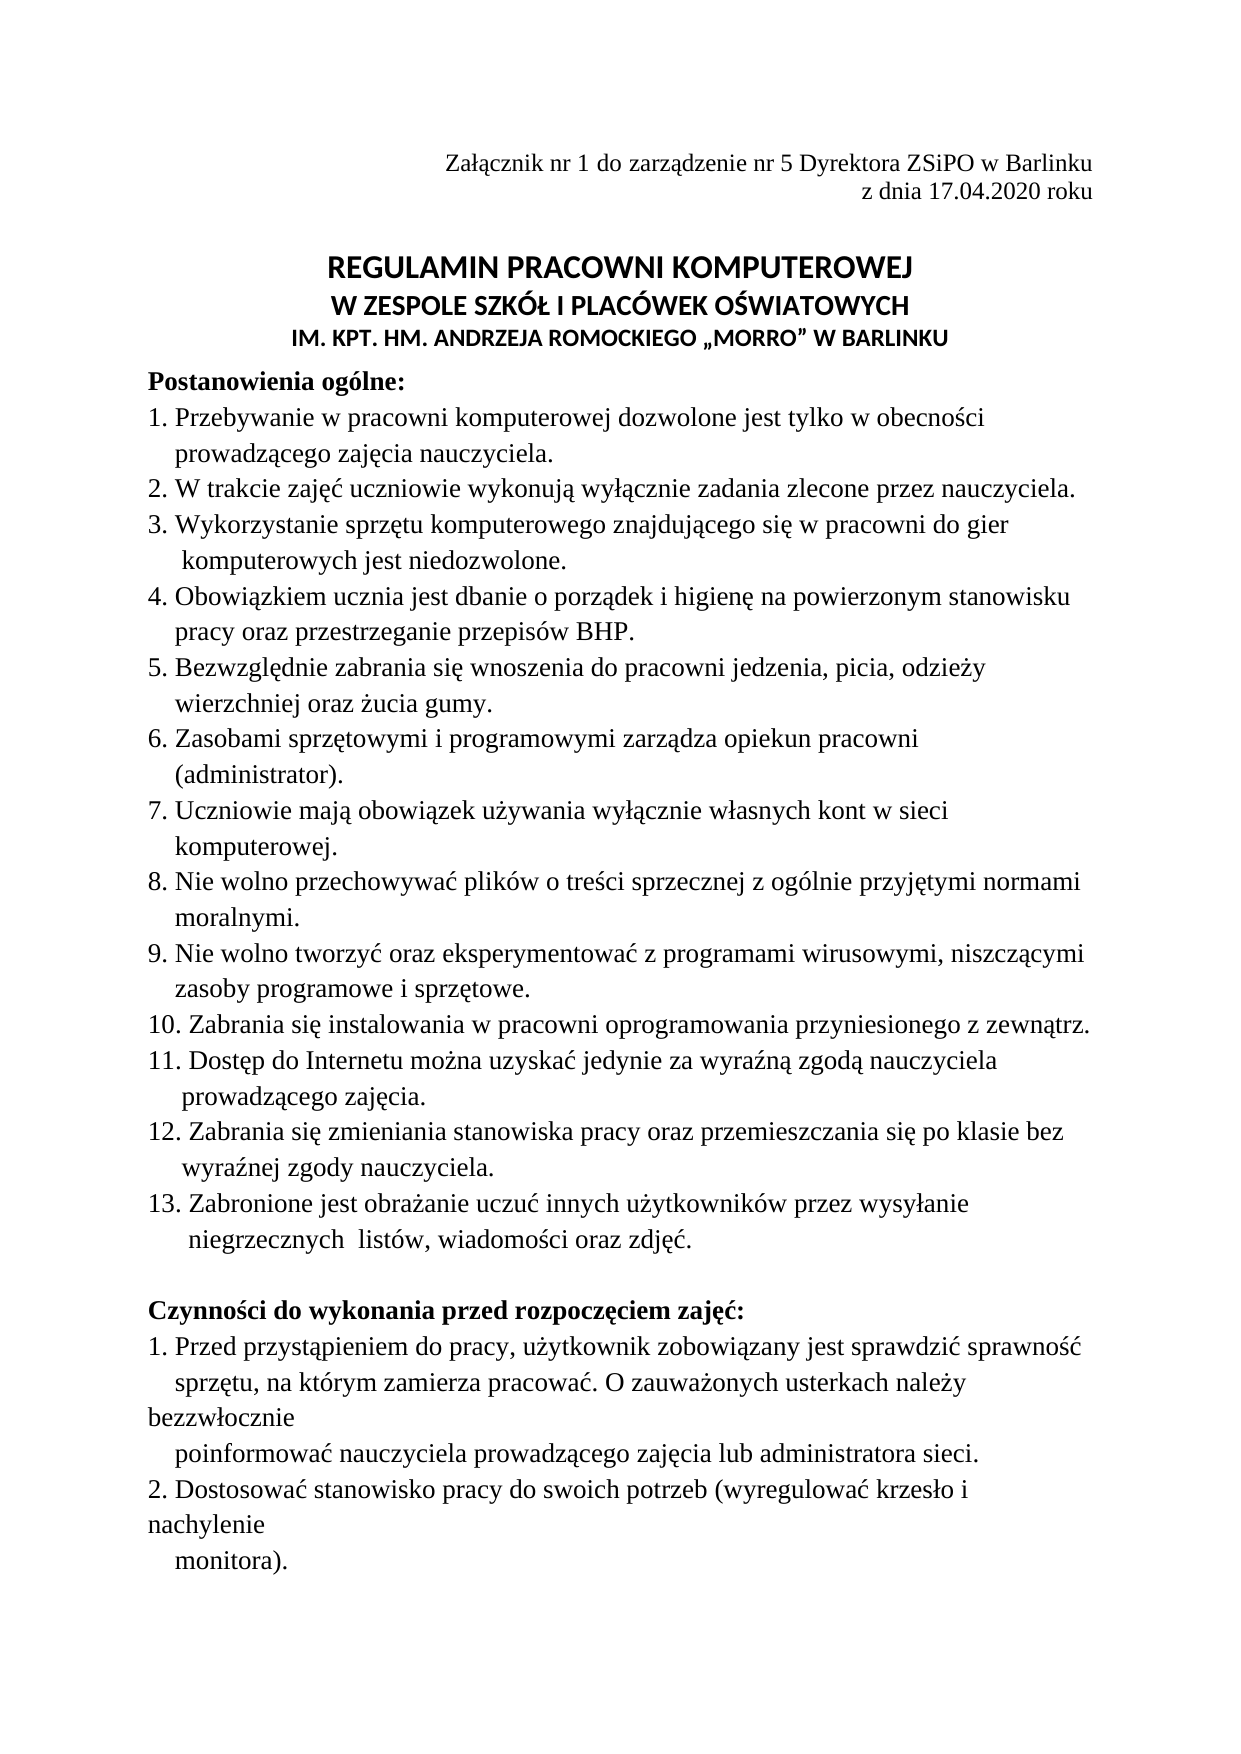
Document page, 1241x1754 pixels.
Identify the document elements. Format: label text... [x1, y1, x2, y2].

text IM. KPT. HM. ANDRZEJA ROMOCKIEGO „MORRO” W BARLINKU [148, 322, 1093, 353]
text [148, 365, 1093, 1575]
text REGULAMIN PRACOWNI KOMPUTEROWEJ [148, 246, 1093, 287]
title Załącznik nr 1 do zarządzenie nr 5 Dyrektora ZSiPO w Barlinku z dnia 17.04.2020 roku [148, 148, 1093, 205]
text W ZESPOLE SZKÓŁ I PLACÓWEK OŚWIATOWYCH [148, 287, 1093, 322]
